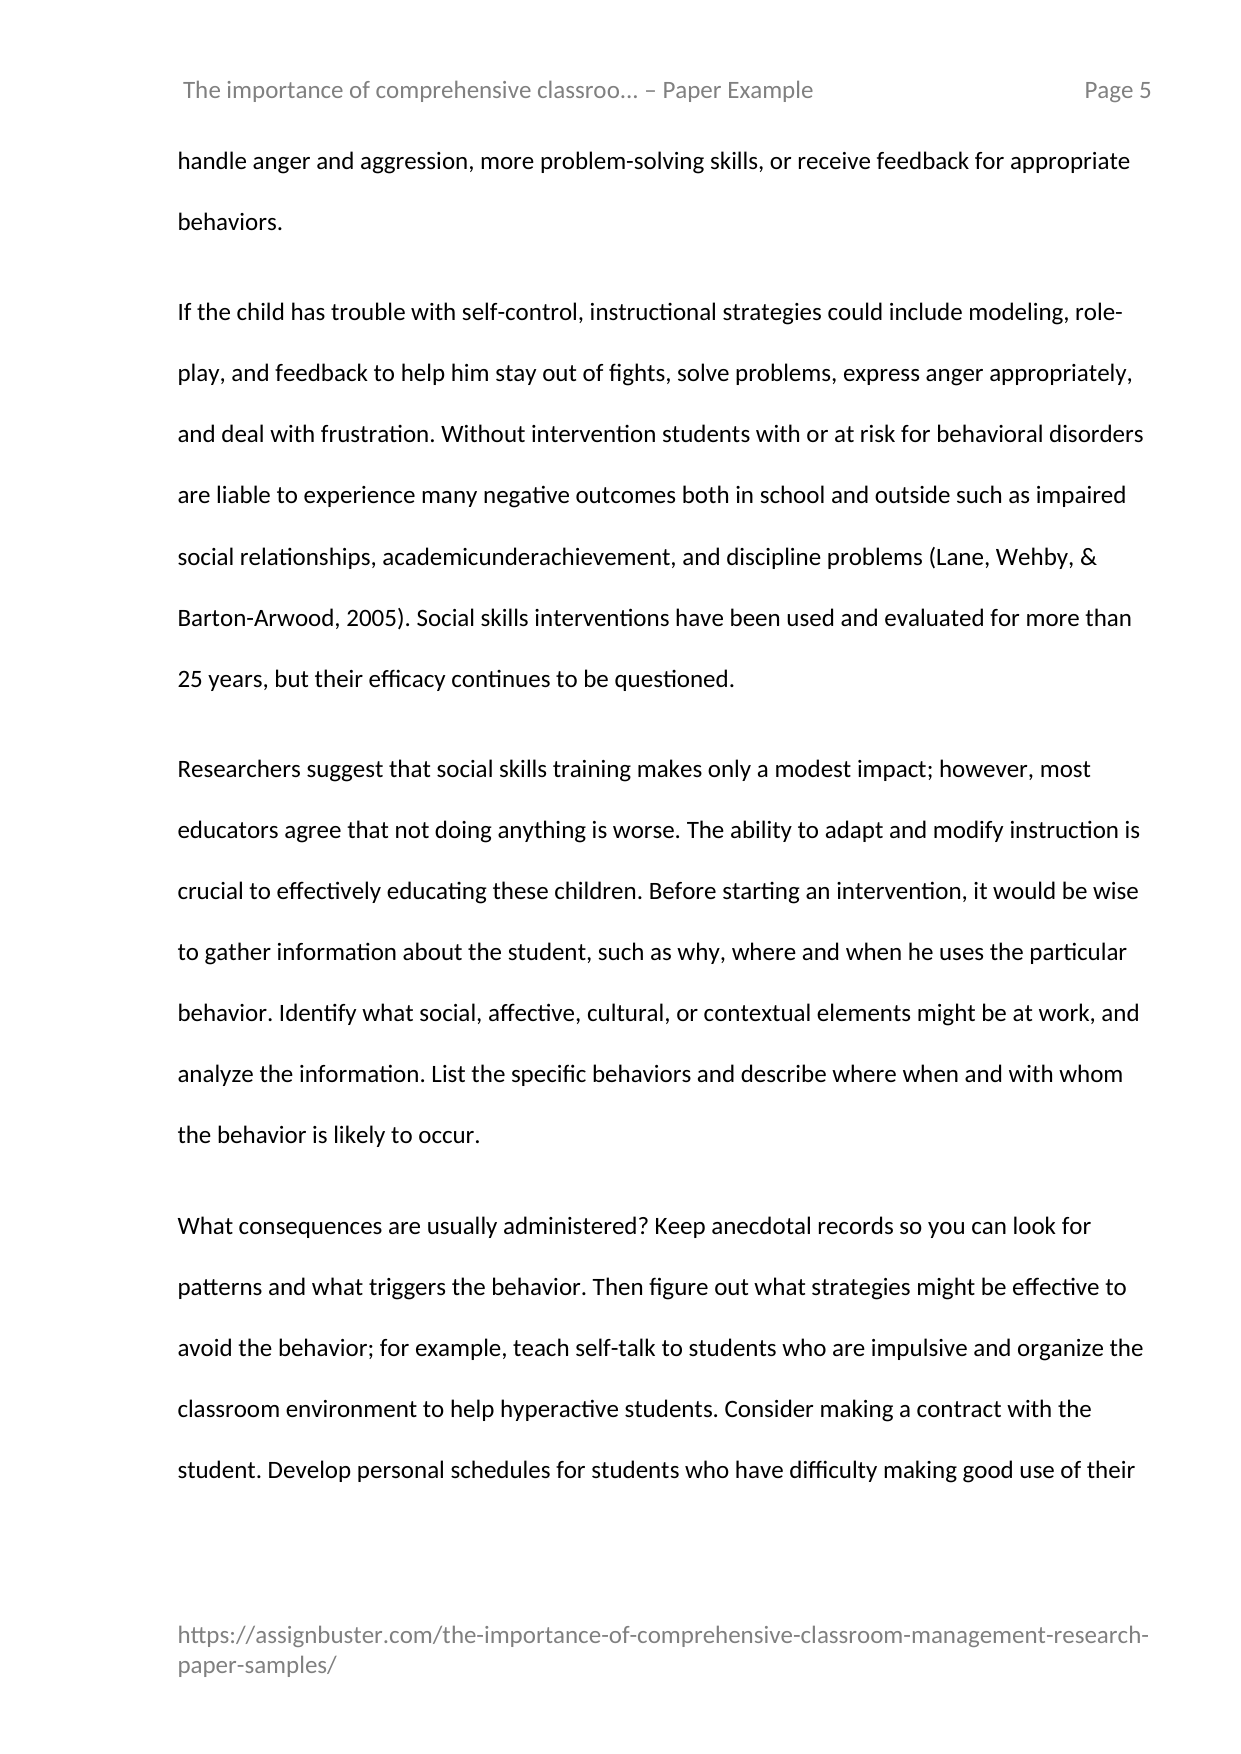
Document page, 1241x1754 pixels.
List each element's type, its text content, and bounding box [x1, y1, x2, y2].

text Researchers suggest that social skills training makes only a modest impact; however, most educators agree that not doing anything is worse. The ability to adapt and modify instruction is crucial to effectively educating these children. Before starting an intervention, it would be wise to gather information about the student, such as why, where and when he uses the particular behavior. Identify what social, affective, cultural, or contextual elements might be at work, and analyze the information. List the specific behaviors and describe where when and with whom the behavior is likely to occur. [177, 753, 1152, 1150]
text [177, 1210, 1152, 1485]
text If the child has trouble with self-control, instructional strategies could include modeling, role-play, and feedback to help him stay out of fights, solve problems, express anger appropriately, and deal with frustration. Without intervention students with or at risk for behavioral disorders are liable to experience many negative outcomes both in school and outside such as impaired social relationships, academicunderachievement, and discipline problems (Lane, Wehby, & Barton-Arwood, 2005). Social skills interventions have been used and evaluated for more than 25 years, but their efficacy continues to be questioned. [177, 297, 1152, 693]
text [177, 145, 1152, 237]
